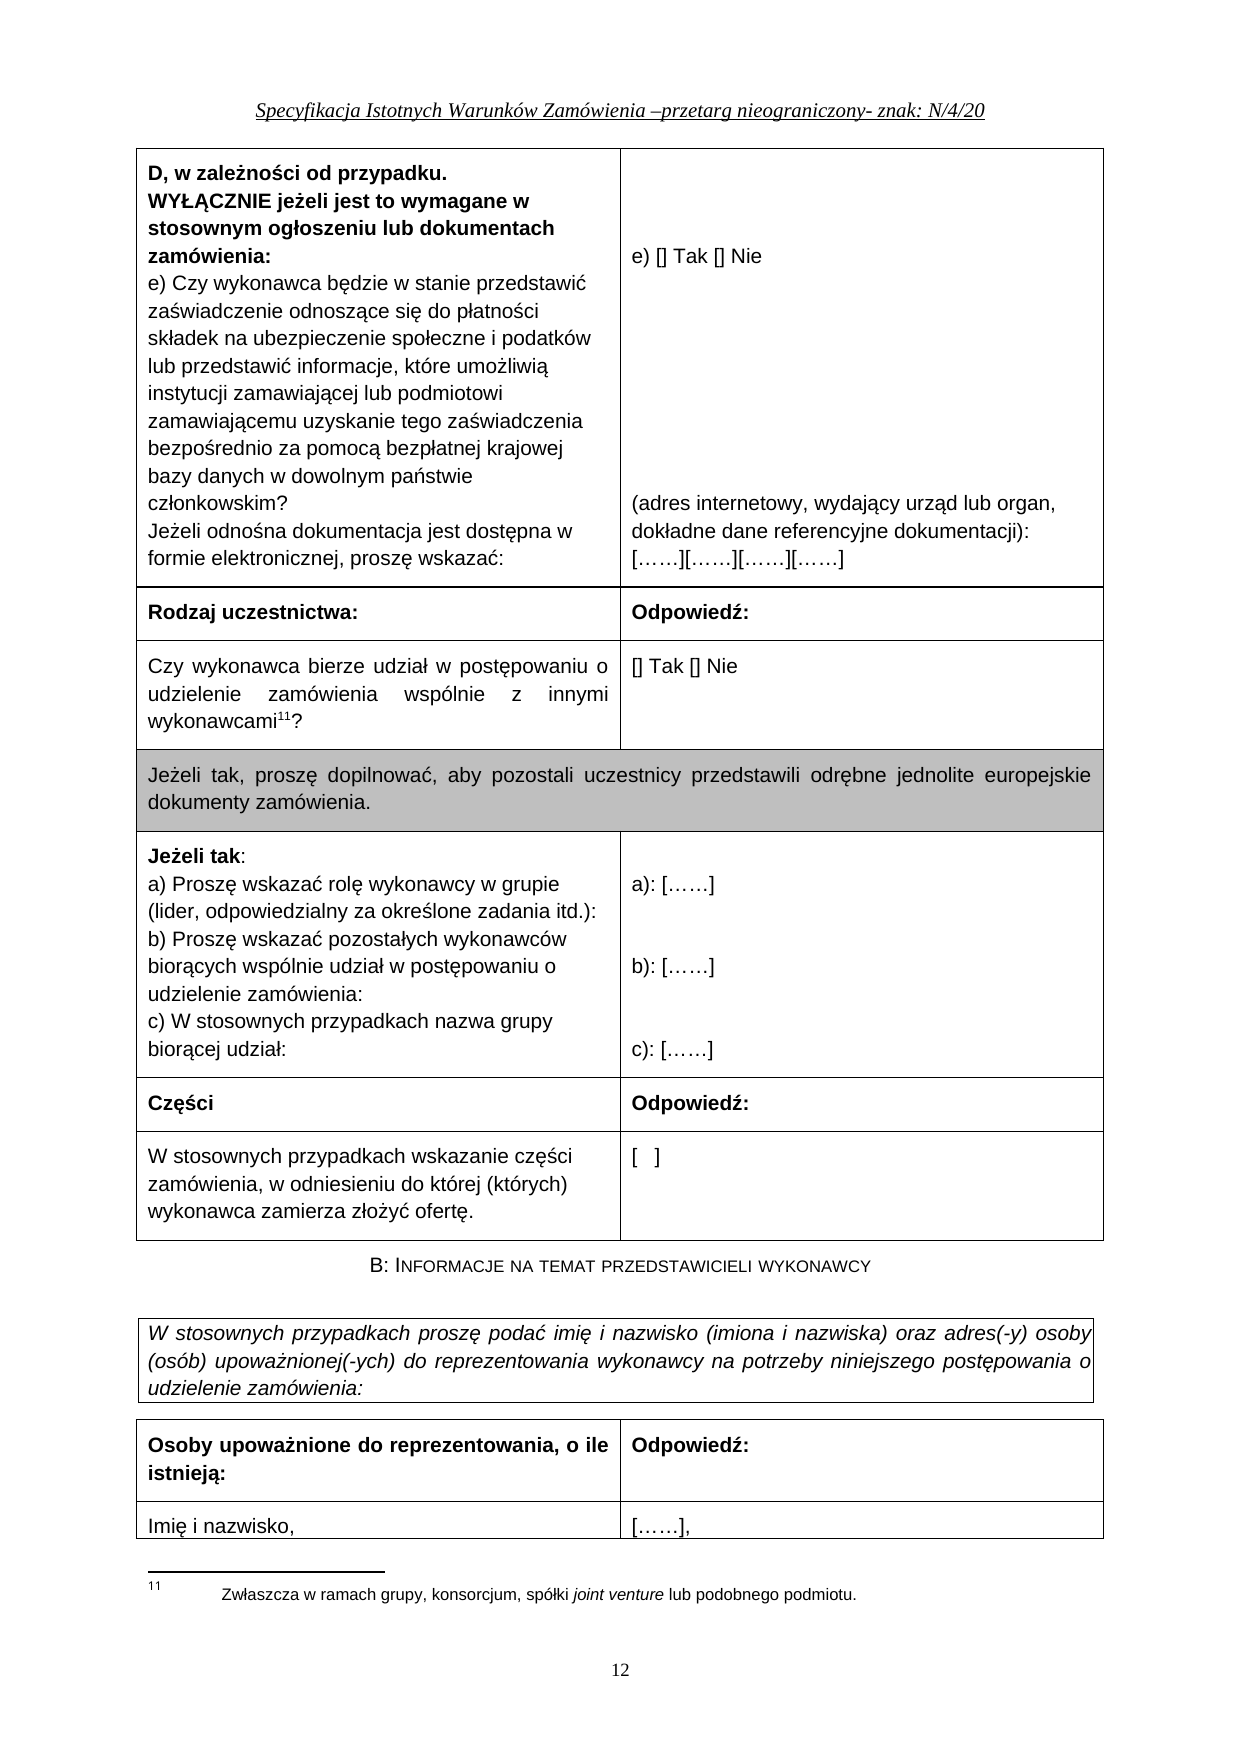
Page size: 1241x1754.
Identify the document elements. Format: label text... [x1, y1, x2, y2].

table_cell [137, 1502, 620, 1538]
table_cell Jeżeli tak, proszę dopilnować, aby pozostali uczestnicy przedstawili odrębne jednolite europejskie dokumenty zamówienia. [137, 750, 1103, 831]
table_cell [137, 149, 620, 586]
text W stosownych przypadkach proszę podać imię i nazwisko (imiona i nazwiska) oraz adres(-y) osoby (osób) upoważnionej(-ych) do reprezentowania wykonawcy na potrzeby niniejszego postępowania o udzielenie zamówienia: [139, 1319, 1093, 1402]
table_cell Czy wykonawca bierze udział w postępowaniu o udzielenie zamówienia wspólnie z innymi wykonawcami? [137, 641, 620, 749]
table_cell Odpowiedź: [621, 588, 1103, 640]
text B: Informacje na temat przedstawicieli wykonawcy [148, 1253, 1093, 1277]
table_cell Odpowiedź: [621, 1078, 1103, 1131]
table_header Odpowiedź: [621, 1420, 1103, 1501]
table_cell [ ] [621, 1132, 1103, 1239]
table_cell Rodzaj uczestnictwa: [137, 588, 620, 640]
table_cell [621, 149, 1103, 586]
table_header Osoby upoważnione do reprezentowania, o ile istnieją: [137, 1420, 620, 1501]
table_cell a): [……] b): [……] c): [……] [621, 832, 1103, 1077]
table_cell [……], [……] [621, 1502, 1103, 1538]
table_cell Jeżeli tak: a) Proszę wskazać rolę wykonawcy w grupie (lider, odpowiedzialny za określone zadania itd.): b) Proszę wskazać pozostałych wykonawców biorących wspólnie udział w postępowaniu o udzielenie zamówienia: c) W stosownych przypadkach nazwa grupy biorącej udział: [137, 832, 620, 1077]
table_cell Części [137, 1078, 620, 1131]
table_cell [] Tak [] Nie [621, 641, 1103, 749]
table_cell W stosownych przypadkach wskazanie części zamówienia, w odniesieniu do której (których) wykonawca zamierza złożyć ofertę. [137, 1132, 620, 1239]
